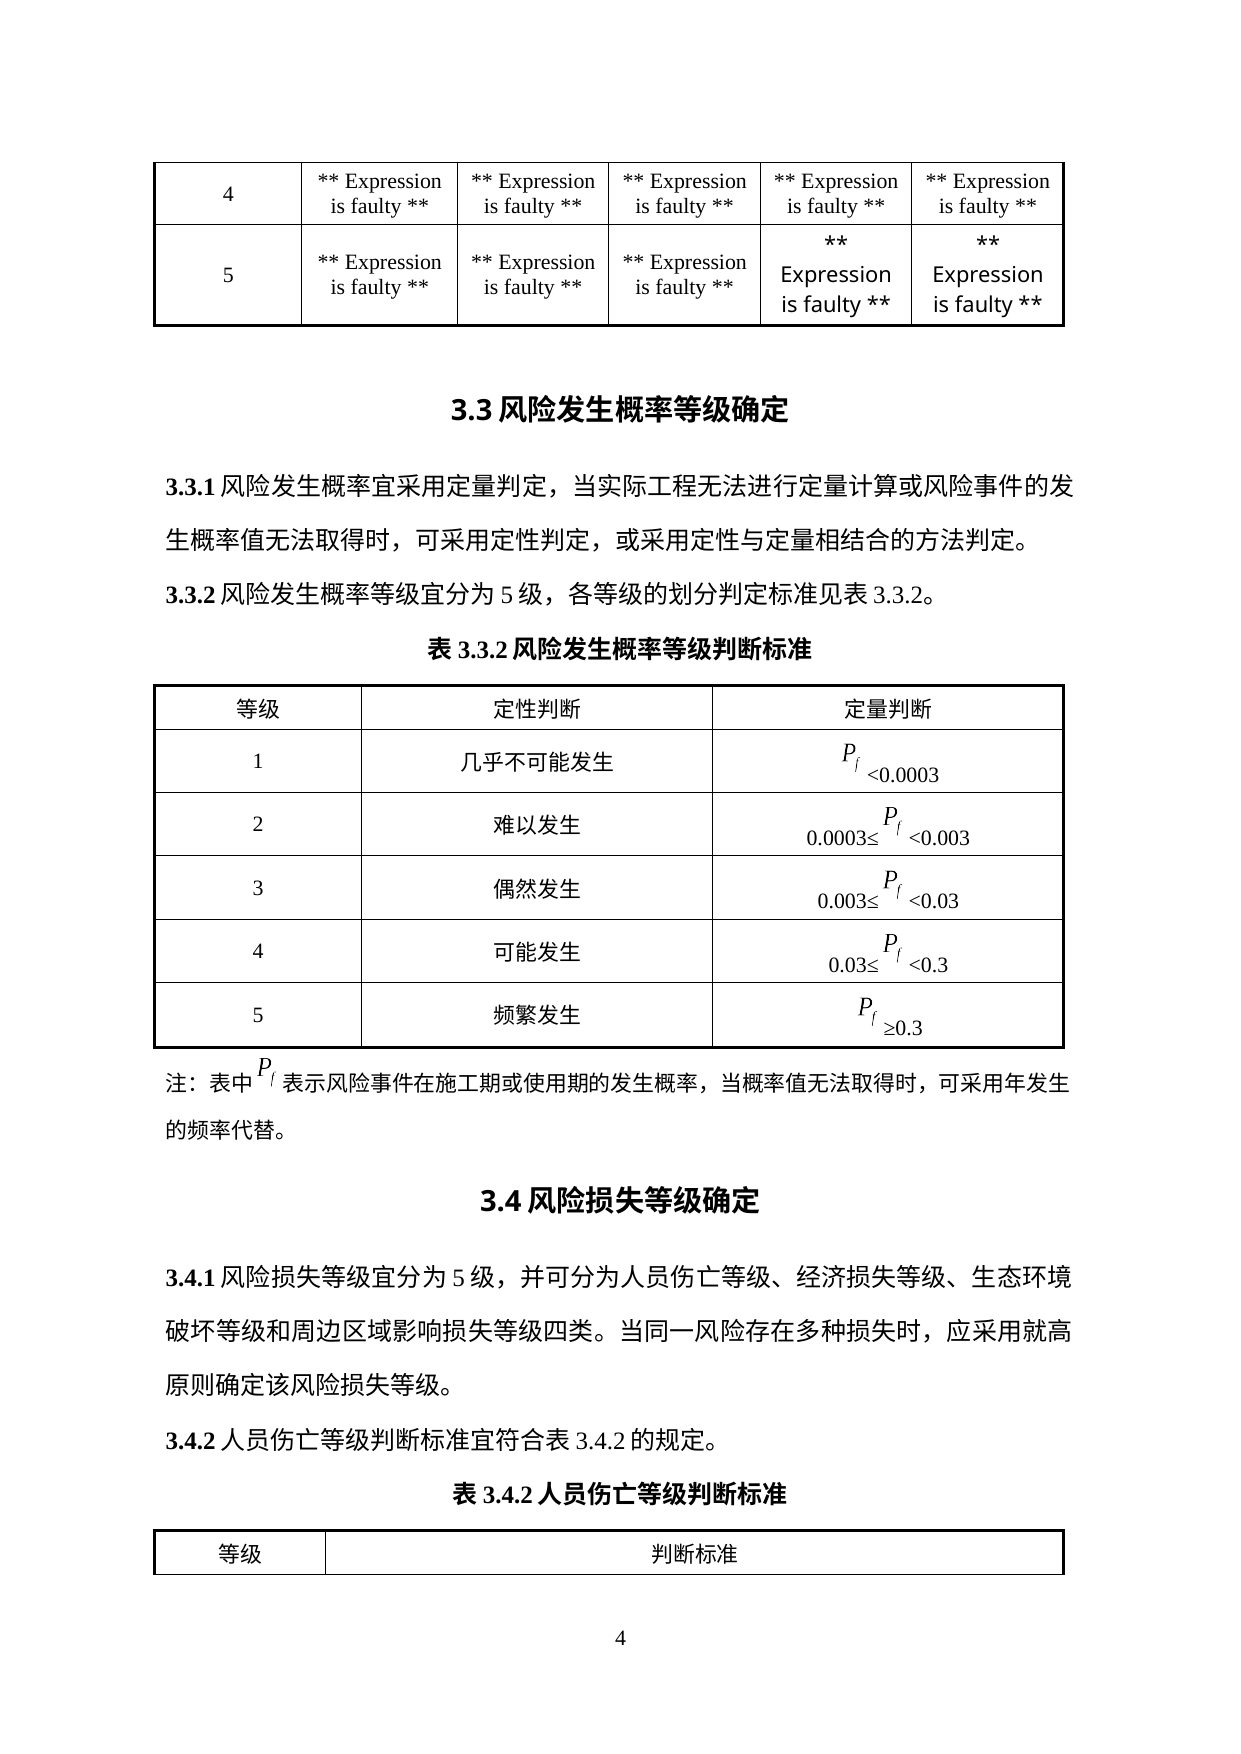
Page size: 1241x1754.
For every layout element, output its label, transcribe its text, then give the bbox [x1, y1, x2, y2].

table_cell III [458, 225, 608, 324]
subtitle 3.4风险损失等级确定 [165, 1177, 1075, 1219]
table_cell II [302, 163, 457, 223]
table_cell 1 [156, 730, 361, 792]
table_header 等级 [156, 1532, 325, 1574]
text 3.4.1风险损失等级宜分为5级，并可分为人员伤亡等级、经济损失等级、生态环境破坏等级和周边区域影响损失等级四类。当同一风险存在多种损失时，应采用就高原则确定该风险损失等级。 [165, 1257, 1075, 1402]
table_cell 频繁发生 [362, 983, 712, 1046]
table_cell IV [761, 225, 911, 324]
table_cell 4 [156, 163, 301, 223]
text 注：表中表示风险事件在施工期或使用期的发生概率，当概率值无法取得时，可采用年发生的频率代替。 [165, 1049, 1075, 1145]
table_cell 4 [156, 920, 361, 982]
table_cell 可能发生 [362, 920, 712, 982]
subtitle 3.3风险发生概率等级确定 [165, 386, 1075, 429]
text 3.4.2人员伤亡等级判断标准宜符合表3.4.2的规定。 [165, 1420, 1075, 1456]
text 3.3.1风险发生概率宜采用定量判定，当实际工程无法进行定量计算或风险事件的发生概率值无法取得时，可采用定性判定，或采用定性与定量相结合的方法判定。 [165, 466, 1075, 557]
table_cell 难以发生 [362, 793, 712, 855]
table_cell 0.0003≤<0.003 [713, 793, 1062, 855]
text 表3.3.2风险发生概率等级判断标准 [165, 629, 1075, 666]
table_cell IV [761, 163, 911, 223]
table_cell 2 [156, 793, 361, 855]
table_cell 3 [156, 856, 361, 919]
table_cell 几乎不可能发生 [362, 730, 712, 792]
table_cell 偶然发生 [362, 856, 712, 919]
table_cell 0.003≤<0.03 [713, 856, 1062, 919]
table_cell ≥0.3 [713, 983, 1062, 1046]
table_header 判断标准 [326, 1532, 1062, 1574]
table_cell III [609, 163, 760, 223]
table_cell III [302, 225, 457, 324]
table_cell 5 [156, 983, 361, 1046]
table_cell IV [912, 163, 1062, 223]
table_header 等级 [156, 687, 361, 728]
table_header 定量判断 [713, 687, 1062, 728]
table_cell 5 [156, 225, 301, 324]
table_cell IV [609, 225, 760, 324]
table_cell III [458, 163, 608, 223]
table_cell IV [912, 225, 1062, 324]
table_cell <0.0003 [713, 730, 1062, 792]
text 表3.4.2人员伤亡等级判断标准 [165, 1474, 1075, 1511]
table_cell 0.03≤<0.3 [713, 920, 1062, 982]
table_header 定性判断 [362, 687, 712, 728]
text 3.3.2风险发生概率等级宜分为5级，各等级的划分判定标准见表3.3.2。 [165, 575, 1075, 611]
